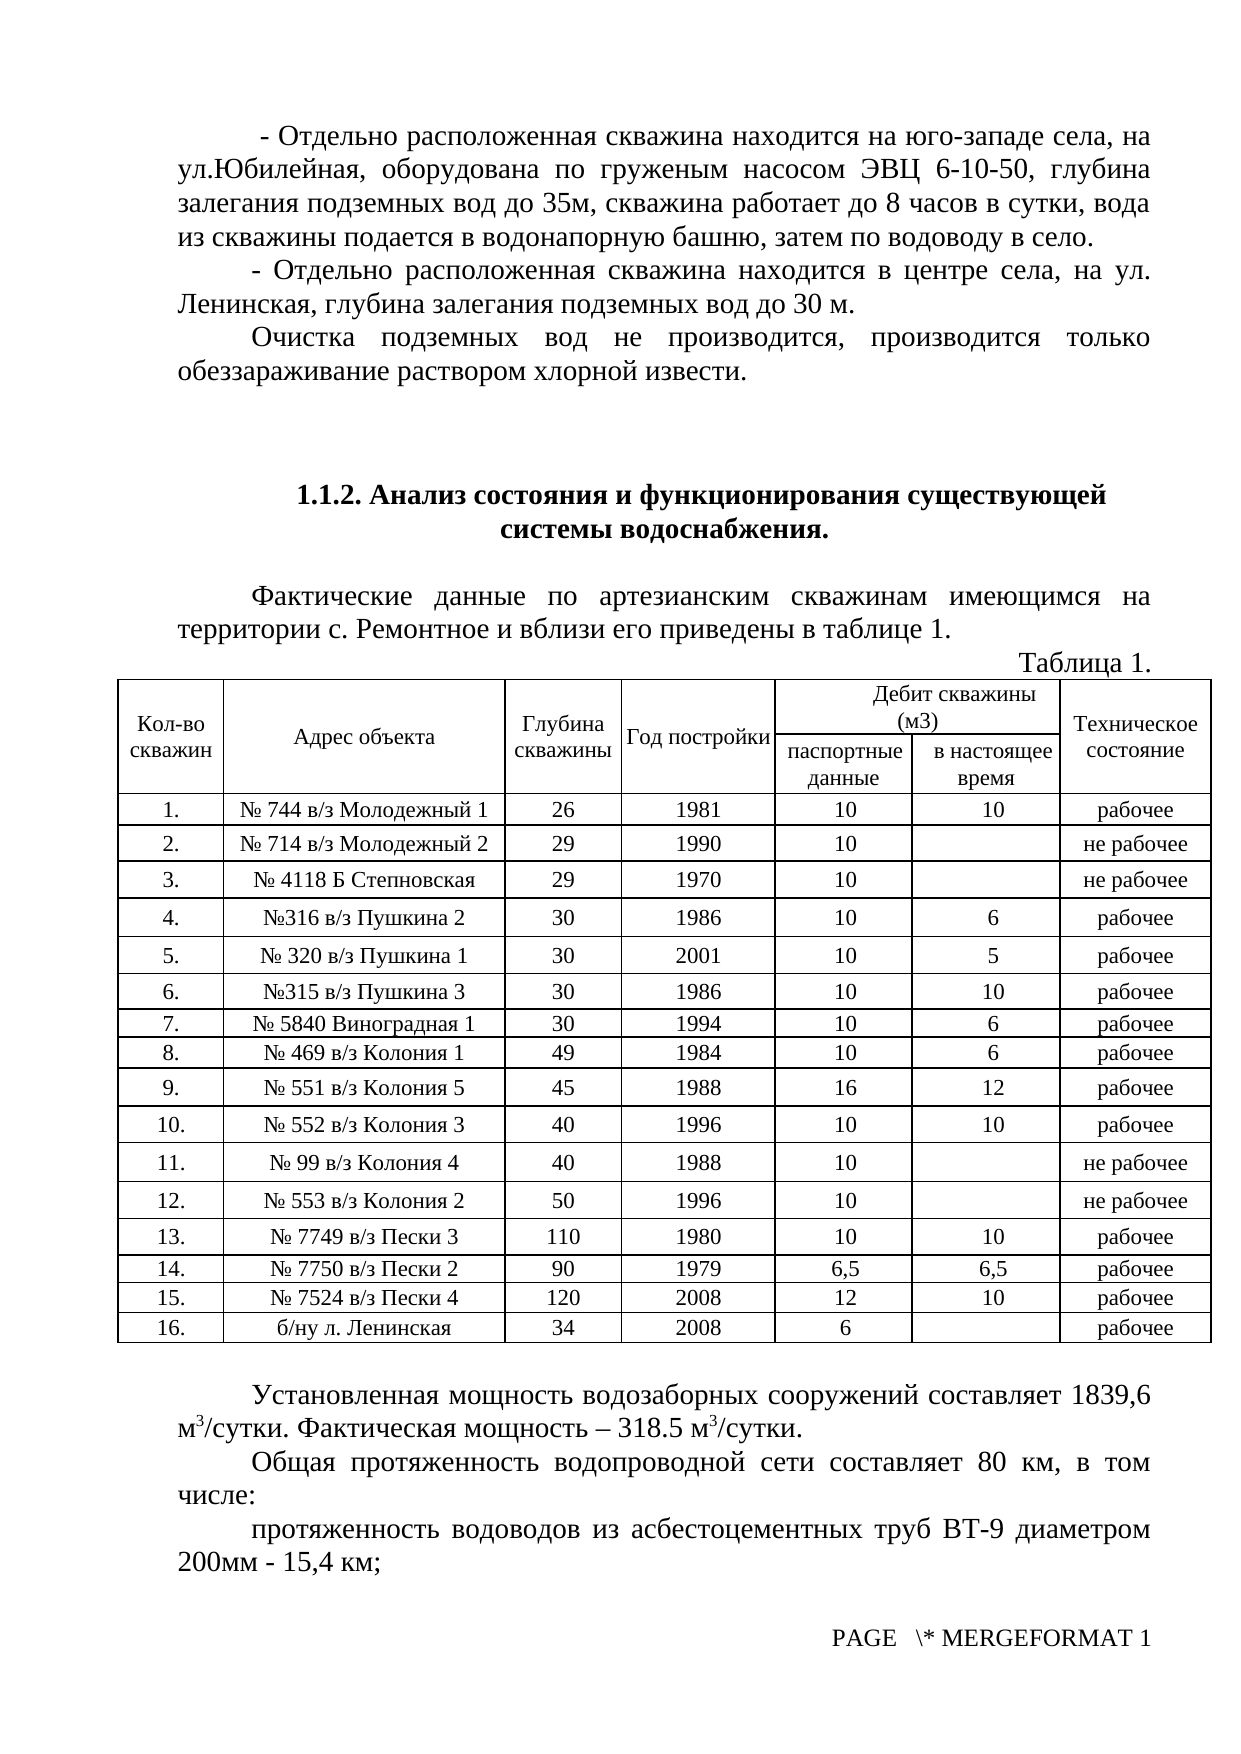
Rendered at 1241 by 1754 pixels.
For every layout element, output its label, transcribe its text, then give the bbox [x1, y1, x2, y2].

table_header Кол-во скважин [119, 680, 223, 793]
table_cell 49 [506, 1038, 621, 1067]
table_cell № 7524 в/з Пески 4 [224, 1283, 504, 1311]
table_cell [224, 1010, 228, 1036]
table_cell 6 [776, 1313, 911, 1342]
table_cell 9. [119, 1069, 223, 1105]
table_header Адрес объекта [224, 680, 504, 793]
text Фактические данные по артезианским скважинам имеющимся на территории с. Ремонтное и вблизи его приведены в таблице 1. [177, 578, 1152, 645]
table_cell 30 [506, 899, 621, 936]
table_cell не рабочее [1061, 1182, 1210, 1218]
table_cell 10 [913, 794, 1059, 824]
table_cell рабочее [1061, 937, 1210, 973]
table_cell № 744 в/з Молодежный 1 [224, 794, 504, 824]
text - Отдельно расположенная скважина находится на юго-западе села, на ул.Юбилейная, оборудована по груженым насосом ЭВЦ 6-10-50, глубина залегания подземных вод до 35м, скважина работает до 8 часов в сутки, вода из скважины подается в водонапорную башню, затем по водоводу в село. [177, 118, 1152, 252]
table_cell не рабочее [1061, 826, 1210, 860]
table_cell рабочее [1061, 1283, 1210, 1311]
table_cell 1980 [622, 1219, 774, 1254]
table_cell рабочее [1061, 1069, 1210, 1105]
table_cell 1988 [622, 1069, 774, 1105]
table_cell 40 [506, 1143, 621, 1181]
table_cell 12 [776, 1283, 911, 1311]
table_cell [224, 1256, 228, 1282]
text протяженность водоводов из асбестоцементных труб ВТ-9 диаметром 200мм - ; [177, 1511, 1152, 1578]
table_cell [913, 1143, 1059, 1181]
table_cell [913, 862, 1059, 897]
table_cell 26 [506, 794, 621, 824]
table_cell 10 [776, 826, 911, 860]
table_cell № 714 в/з Молодежный 2 [224, 826, 504, 860]
table_cell 10 [913, 974, 1059, 1008]
table_cell 2. [119, 826, 223, 860]
table_cell 13. [119, 1219, 223, 1254]
table_cell рабочее [1061, 974, 1210, 1008]
text Установленная мощность водозаборных сооружений составляет 1839,6 м3/сутки. Фактическая мощность – 318.5 м3/сутки. [177, 1377, 1152, 1444]
text - Отдельно расположенная скважина находится в центре села, на ул. Ленинская, глубина залегания подземных вод до . [177, 252, 1152, 319]
table_cell б/ну л. Ленинская [224, 1313, 504, 1342]
table_cell 3. [119, 862, 223, 897]
table_cell 15. [119, 1283, 223, 1311]
table_cell 6 [913, 899, 1059, 936]
table_cell 50 [506, 1182, 621, 1218]
table_cell 1. [119, 794, 223, 824]
table_cell №316 в/з Пушкина 2 [224, 899, 504, 936]
table_cell 2001 [622, 937, 774, 973]
table_cell 10 [776, 974, 911, 1008]
table_cell № 320 в/з Пушкина 1 [224, 937, 504, 973]
table_cell 1996 [622, 1107, 774, 1142]
table_cell 10 [913, 1283, 1059, 1311]
table_cell 1996 [622, 1182, 774, 1218]
table_cell 10 [776, 1107, 911, 1142]
table_cell 40 [506, 1107, 621, 1142]
table_cell 5 [913, 937, 1059, 973]
table_cell 10 [776, 1219, 911, 1254]
table_cell 29 [506, 826, 621, 860]
table_cell 1986 [622, 899, 774, 936]
table_cell 1981 [622, 794, 774, 824]
text Очистка подземных вод не производится, производится только обеззараживание раствором хлорной извести. [177, 319, 1152, 386]
table_cell 10 [776, 899, 911, 936]
table_cell 10. [119, 1107, 223, 1142]
table_cell 10 [913, 1107, 1059, 1142]
table_cell [913, 826, 1059, 860]
text Общая протяженность водопроводной сети составляет , в том числе: [177, 1444, 1152, 1511]
table_cell 10 [913, 1219, 1059, 1254]
table_cell 110 [506, 1219, 621, 1254]
table_cell 16 [776, 1069, 911, 1105]
table_cell 45 [506, 1069, 621, 1105]
table_cell в настоящее время [913, 735, 1059, 793]
table_cell 2008 [622, 1283, 774, 1311]
table_cell 8. [119, 1038, 223, 1067]
table_cell 1986 [622, 974, 774, 1008]
table_cell 10 [776, 862, 911, 897]
table_cell 30 [506, 974, 621, 1008]
table_cell 12. [119, 1182, 223, 1218]
table_cell 10 [776, 1182, 911, 1218]
table_cell № 469 в/з Колония 1 [224, 1038, 504, 1067]
table_cell 6 [913, 1038, 1059, 1067]
table_cell 1988 [622, 1143, 774, 1181]
table_cell рабочее [1061, 899, 1210, 936]
table_cell 6. [119, 974, 223, 1008]
table_cell № 99 в/з Колония 4 [224, 1143, 504, 1181]
table_header Год постройки [622, 680, 774, 793]
table_header Глубина скважины [506, 680, 621, 793]
table_cell рабочее [1061, 1313, 1210, 1342]
table_cell 12 [913, 1069, 1059, 1105]
table_cell 2008 [622, 1313, 774, 1342]
table_cell 29 [506, 862, 621, 897]
table_cell 1990 [622, 826, 774, 860]
table_cell паспортные данные [776, 735, 911, 793]
text Таблица 1. [177, 645, 1152, 679]
table_cell рабочее [1061, 794, 1210, 824]
table_cell 10 [776, 794, 911, 824]
table_cell 4. [119, 899, 223, 936]
table_cell 1984 [622, 1038, 774, 1067]
table_cell рабочее [1061, 1219, 1210, 1254]
table_cell 16. [119, 1313, 223, 1342]
table_cell № 551 в/з Колония 5 [224, 1069, 504, 1105]
table_cell № 4118 Б Степновская [224, 862, 504, 897]
table_cell 10 [776, 1038, 911, 1067]
table_cell № 553 в/з Колония 2 [224, 1182, 504, 1218]
table_cell не рабочее [1061, 862, 1210, 897]
table_header Техническое состояние [1061, 680, 1210, 793]
table_cell №315 в/з Пушкина 3 [224, 974, 504, 1008]
text 1.1.2. Анализ состояния и функционирования существующей системы водоснабжения. [177, 477, 1152, 544]
table_cell 1970 [622, 862, 774, 897]
table_cell 120 [506, 1283, 621, 1311]
table_cell рабочее [1061, 1038, 1210, 1067]
table_cell 30 [506, 937, 621, 973]
table_cell 34 [506, 1313, 621, 1342]
table_cell не рабочее [1061, 1143, 1210, 1181]
table_cell № 552 в/з Колония 3 [224, 1107, 504, 1142]
table_cell № 7749 в/з Пески 3 [224, 1219, 504, 1254]
table_cell рабочее [1061, 1107, 1210, 1142]
table_cell 10 [776, 1143, 911, 1181]
table_cell 10 [776, 937, 911, 973]
table_cell [913, 1182, 1059, 1218]
table_cell 11. [119, 1143, 223, 1181]
table_cell 5. [119, 937, 223, 973]
